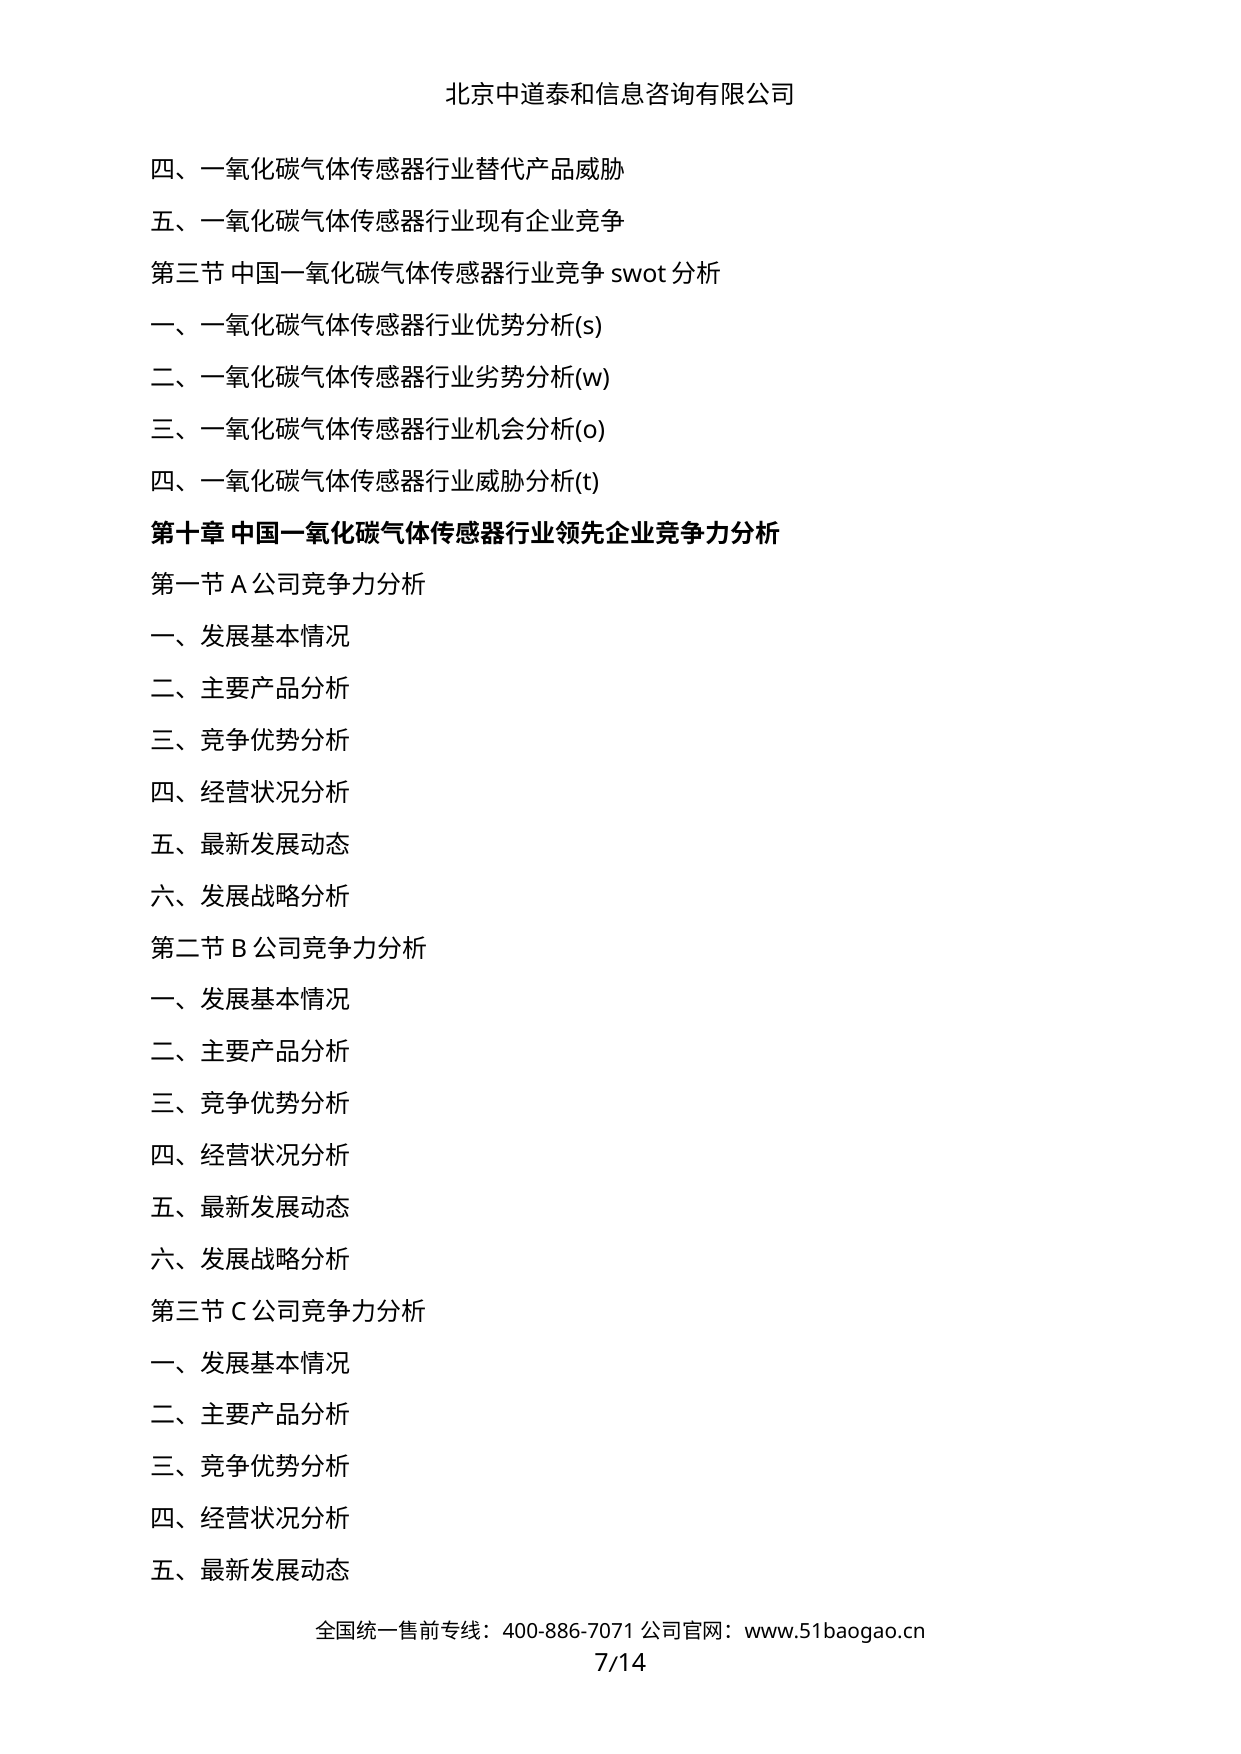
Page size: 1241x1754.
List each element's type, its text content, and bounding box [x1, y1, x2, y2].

text 二、主要产品分析 [150, 1395, 1090, 1431]
text 三、竞争优势分析 [150, 1084, 1090, 1120]
text 四、一氧化碳气体传感器行业替代产品威胁 [150, 150, 1090, 186]
text 五、最新发展动态 [150, 824, 1090, 861]
text 三、一氧化碳气体传感器行业机会分析(o) [150, 409, 1090, 446]
text 二、一氧化碳气体传感器行业劣势分析(w) [150, 357, 1090, 394]
text 第三节 C公司竞争力分析 [150, 1291, 1090, 1327]
text 二、主要产品分析 [150, 1032, 1090, 1068]
text 二、主要产品分析 [150, 669, 1090, 705]
text 一、发展基本情况 [150, 617, 1090, 653]
text 五、最新发展动态 [150, 1551, 1090, 1587]
text 四、经营状况分析 [150, 1499, 1090, 1535]
text 一、一氧化碳气体传感器行业优势分析(s) [150, 306, 1090, 342]
text 第一节 A公司竞争力分析 [150, 565, 1090, 601]
text 三、竞争优势分析 [150, 721, 1090, 757]
text 第二节 B公司竞争力分析 [150, 928, 1090, 964]
text 一、发展基本情况 [150, 1343, 1090, 1379]
text 六、发展战略分析 [150, 876, 1090, 912]
text 四、一氧化碳气体传感器行业威胁分析(t) [150, 461, 1090, 497]
text 四、经营状况分析 [150, 1136, 1090, 1172]
text 第三节 中国一氧化碳气体传感器行业竞争swot分析 [150, 254, 1090, 290]
text 五、最新发展动态 [150, 1187, 1090, 1224]
text 第十章 中国一氧化碳气体传感器行业领先企业竞争力分析 [150, 513, 1090, 549]
text 三、竞争优势分析 [150, 1447, 1090, 1483]
text 四、经营状况分析 [150, 772, 1090, 809]
text 五、一氧化碳气体传感器行业现有企业竞争 [150, 202, 1090, 238]
text 六、发展战略分析 [150, 1239, 1090, 1276]
text 一、发展基本情况 [150, 980, 1090, 1016]
